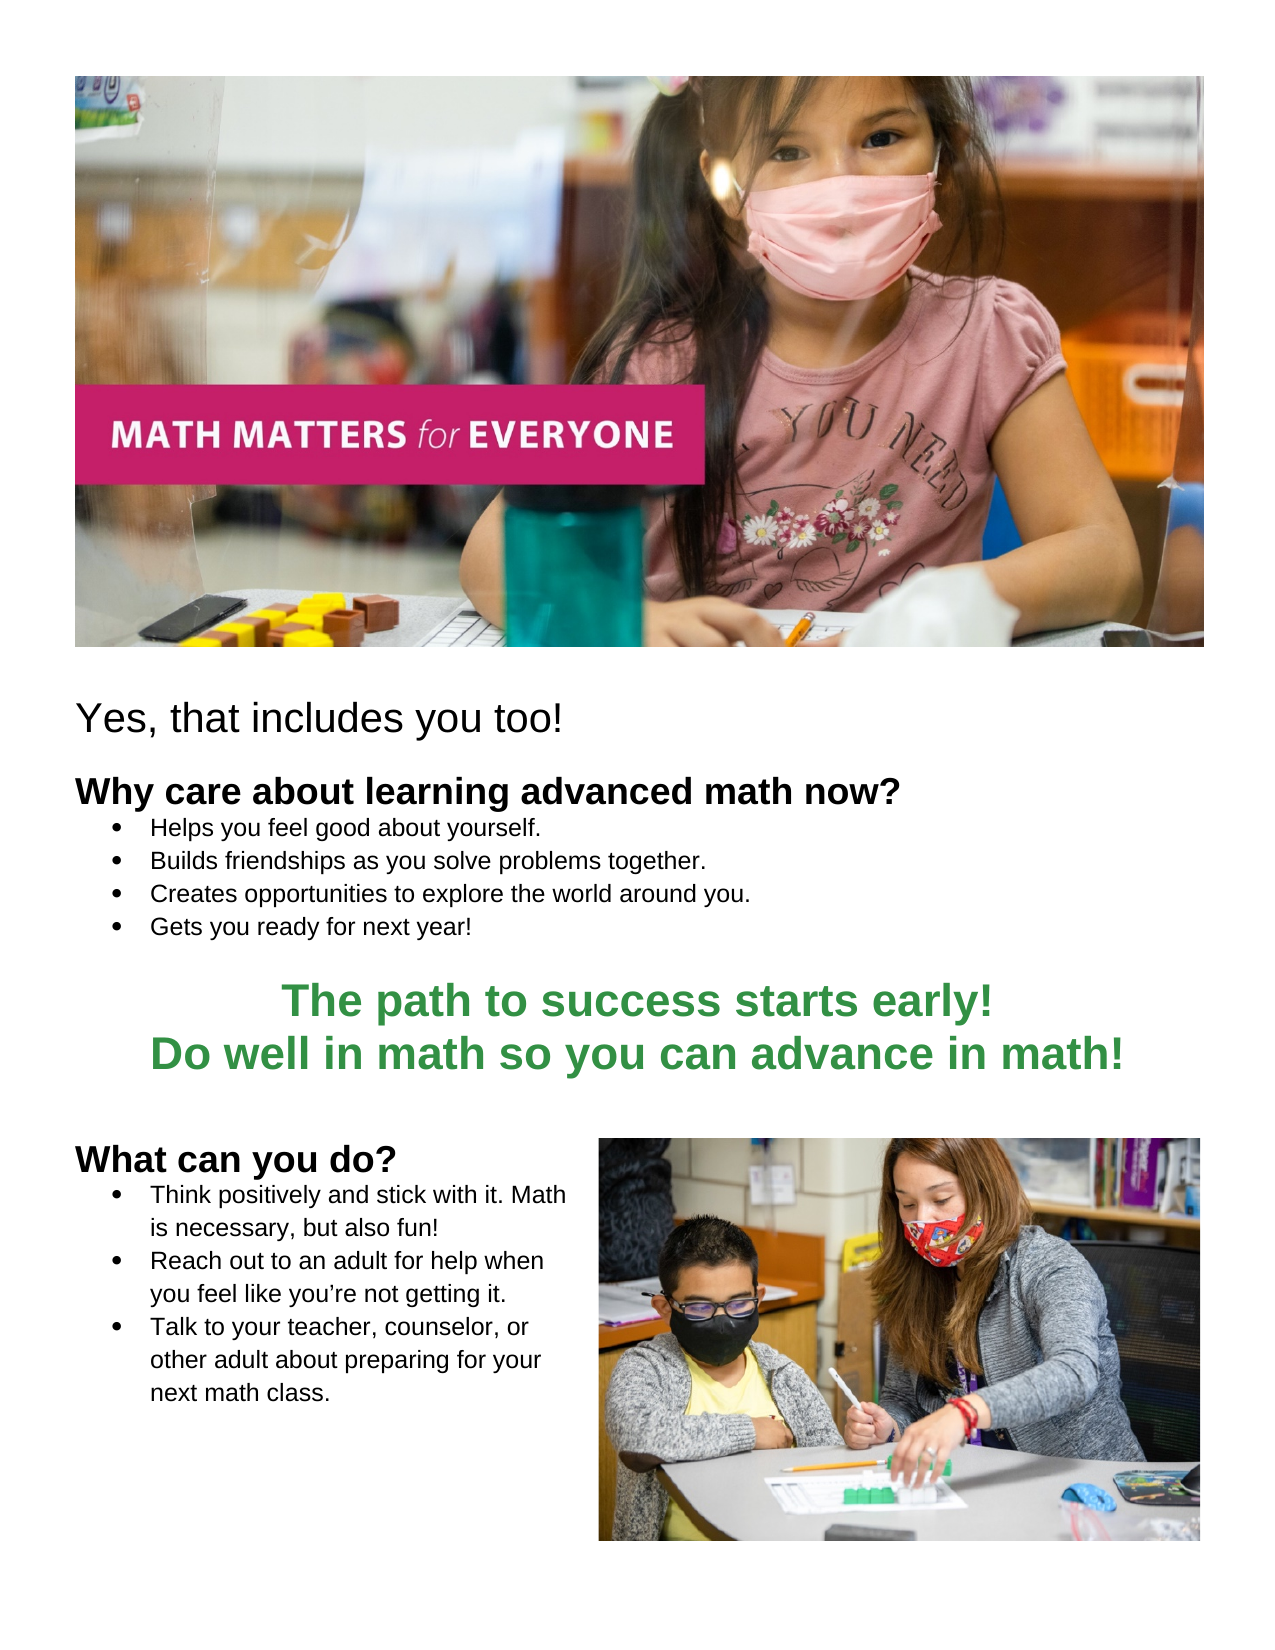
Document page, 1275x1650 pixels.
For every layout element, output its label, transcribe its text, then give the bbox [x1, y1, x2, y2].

list Creates opportunities to explore the world around you. [112, 879, 1200, 908]
list Reach out to an adult for help when you feel like you’re not getting it. [112, 1246, 598, 1308]
text The path to success starts early! [75, 974, 1200, 1027]
picture [598, 1138, 1200, 1541]
text Yes, that includes you too! [75, 693, 1200, 741]
list Builds friendships as you solve problems together. [112, 846, 1200, 875]
list Talk to your teacher, counselor, or other adult about preparing for your next math class. [112, 1312, 598, 1407]
picture [75, 76, 1204, 647]
text What can you do? [75, 1137, 1200, 1180]
text Do well in math so you can advance in math! [75, 1027, 1200, 1079]
list Gets you ready for next year! [112, 912, 1200, 941]
list Think positively and stick with it. Math is necessary, but also fun! [112, 1180, 598, 1242]
text Why care about learning advanced math now? [75, 769, 1200, 813]
list Helps you feel good about yourself. [112, 813, 1200, 842]
